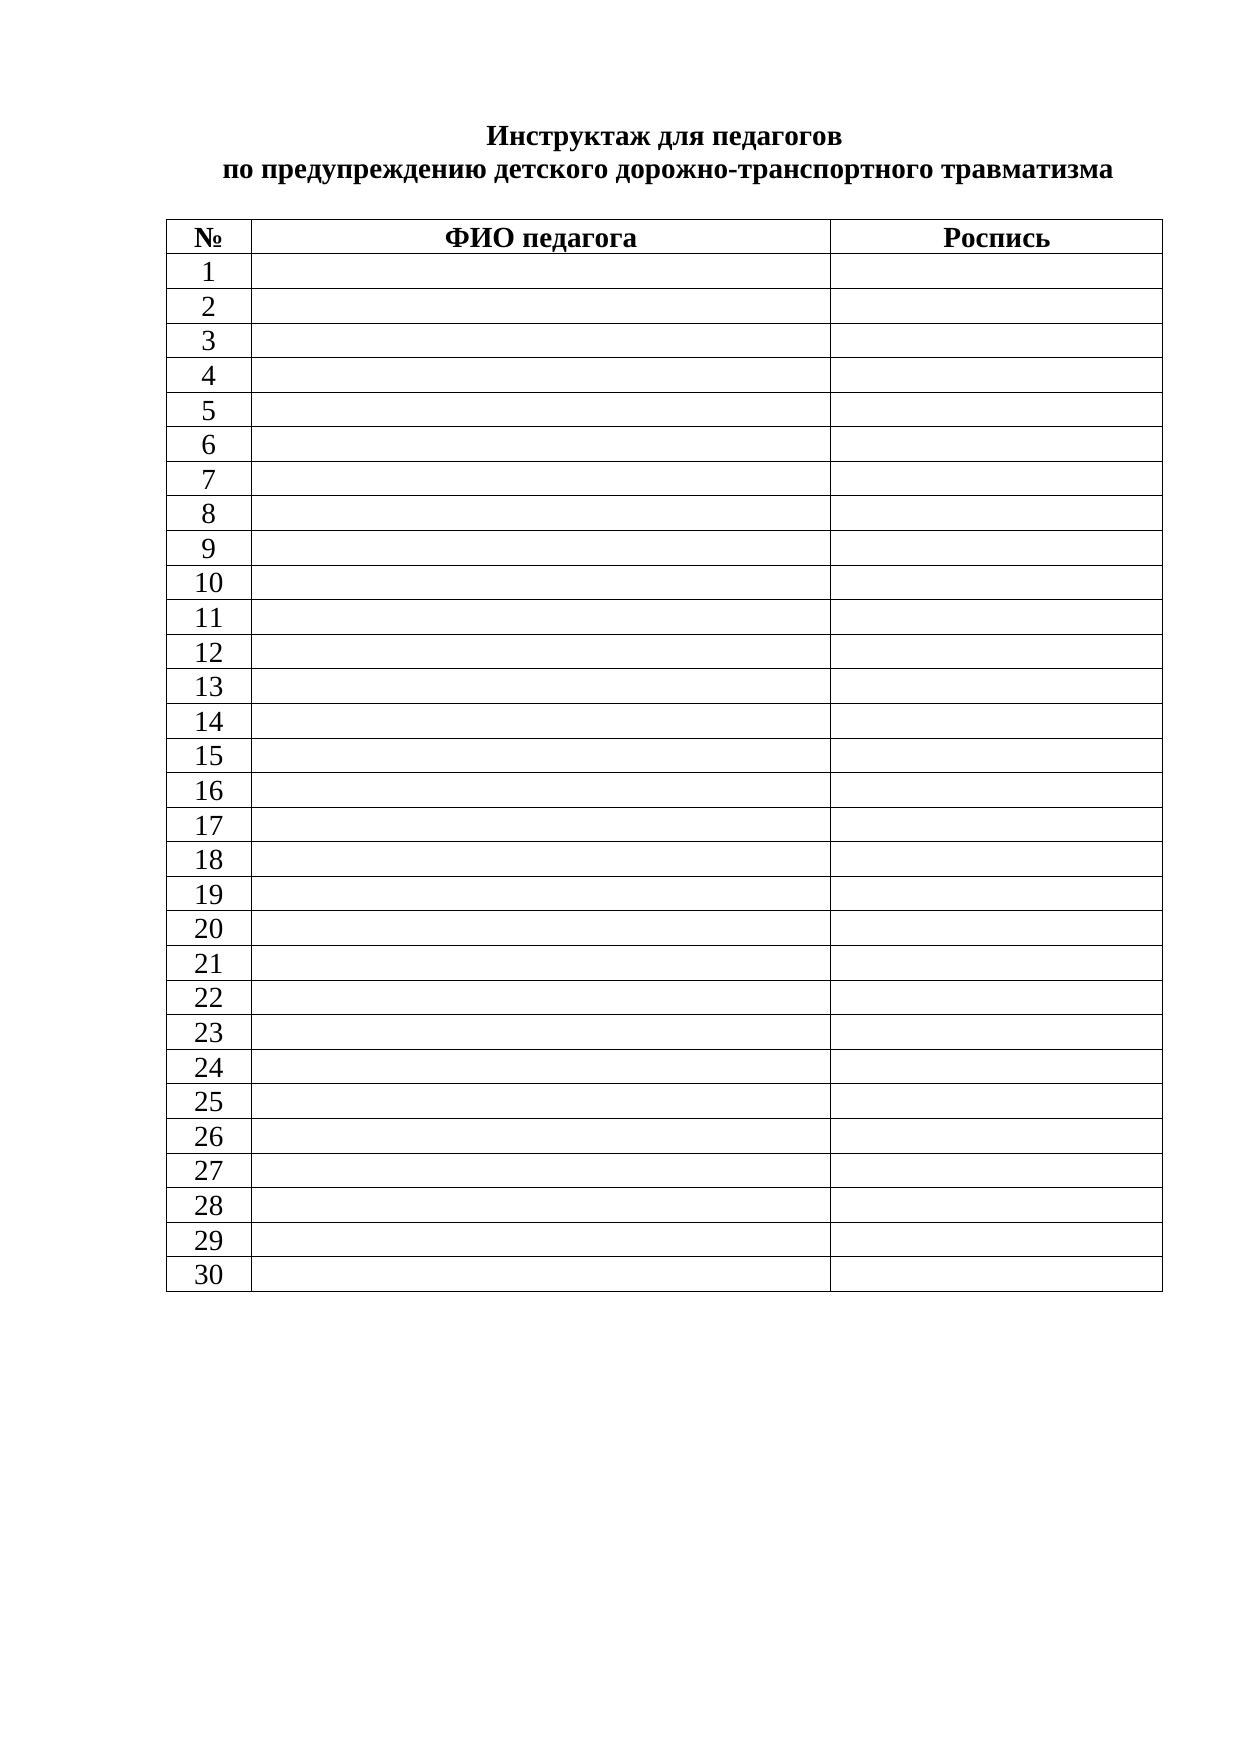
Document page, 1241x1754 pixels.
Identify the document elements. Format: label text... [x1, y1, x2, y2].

table_cell [252, 254, 830, 288]
table_cell [252, 393, 830, 426]
table_cell [252, 358, 830, 392]
table_cell [831, 358, 1162, 392]
table_cell [252, 496, 830, 530]
table_cell [831, 1188, 1162, 1222]
table_cell 25 [167, 1084, 251, 1118]
table_cell [252, 669, 830, 703]
table_cell 22 [167, 981, 251, 1014]
table_cell 27 [167, 1154, 251, 1187]
table_cell 6 [167, 427, 251, 461]
table_cell [831, 1154, 1162, 1187]
table_cell [252, 1050, 830, 1083]
table_cell [252, 1154, 830, 1187]
table_cell 2 [167, 289, 251, 322]
table_cell 18 [167, 842, 251, 876]
table_cell 20 [167, 911, 251, 945]
table_cell 3 [167, 324, 251, 357]
table_cell [831, 1050, 1162, 1083]
table_cell [252, 808, 830, 841]
table_cell [252, 981, 830, 1014]
table_cell [831, 704, 1162, 737]
table_cell [831, 566, 1162, 599]
table_cell [252, 1015, 830, 1049]
table_header № [167, 220, 251, 253]
table_cell [831, 739, 1162, 772]
table_cell [252, 427, 830, 461]
text Инструктаж для педагогов [177, 118, 1152, 152]
table_cell 28 [167, 1188, 251, 1222]
table_cell 9 [167, 531, 251, 564]
table_cell [252, 531, 830, 564]
table_cell [252, 324, 830, 357]
table_cell [831, 289, 1162, 322]
table_cell [252, 1119, 830, 1152]
table_cell [831, 531, 1162, 564]
table_cell [831, 911, 1162, 945]
table_cell [252, 462, 830, 495]
table_cell [252, 842, 830, 876]
table_cell [252, 773, 830, 807]
table_cell [252, 877, 830, 910]
table_cell [252, 600, 830, 634]
table_cell 8 [167, 496, 251, 530]
table_cell 7 [167, 462, 251, 495]
table_cell [831, 324, 1162, 357]
table_cell [831, 1119, 1162, 1152]
table_cell [252, 911, 830, 945]
table_cell 19 [167, 877, 251, 910]
table_cell [831, 254, 1162, 288]
table_cell [831, 393, 1162, 426]
table_cell [831, 877, 1162, 910]
table_cell [252, 1257, 830, 1291]
table_cell 23 [167, 1015, 251, 1049]
table_cell 11 [167, 600, 251, 634]
table_cell 26 [167, 1119, 251, 1152]
table_cell [831, 427, 1162, 461]
table_cell [831, 1257, 1162, 1291]
table_header ФИО педагога [252, 220, 830, 253]
table_cell [831, 981, 1162, 1014]
table_cell [831, 496, 1162, 530]
table_cell 29 [167, 1223, 251, 1256]
table_cell 13 [167, 669, 251, 703]
table_cell [252, 704, 830, 737]
table_cell [831, 635, 1162, 668]
table_cell 4 [167, 358, 251, 392]
table_header Роспись [831, 220, 1162, 253]
table_cell 14 [167, 704, 251, 737]
table_cell [831, 1015, 1162, 1049]
table_cell 24 [167, 1050, 251, 1083]
table_cell [252, 739, 830, 772]
table_cell [831, 773, 1162, 807]
table_cell [252, 1223, 830, 1256]
table_cell [831, 808, 1162, 841]
table_cell [831, 946, 1162, 979]
table_cell [252, 1084, 830, 1118]
table_cell 15 [167, 739, 251, 772]
table_cell [831, 842, 1162, 876]
table_cell 1 [167, 254, 251, 288]
table_cell [252, 1188, 830, 1222]
table_cell [252, 635, 830, 668]
table_cell [831, 1084, 1162, 1118]
text по предупреждению детского дорожно-транспортного травматизма [177, 152, 1152, 185]
table_cell 12 [167, 635, 251, 668]
table_cell 17 [167, 808, 251, 841]
table_cell 16 [167, 773, 251, 807]
table_cell 30 [167, 1257, 251, 1291]
table_cell [252, 946, 830, 979]
table_cell [831, 600, 1162, 634]
table_cell 10 [167, 566, 251, 599]
table_cell [252, 566, 830, 599]
table_cell 5 [167, 393, 251, 426]
table_cell [831, 462, 1162, 495]
table_cell [831, 669, 1162, 703]
table_cell 21 [167, 946, 251, 979]
table_cell [252, 289, 830, 322]
table_cell [831, 1223, 1162, 1256]
